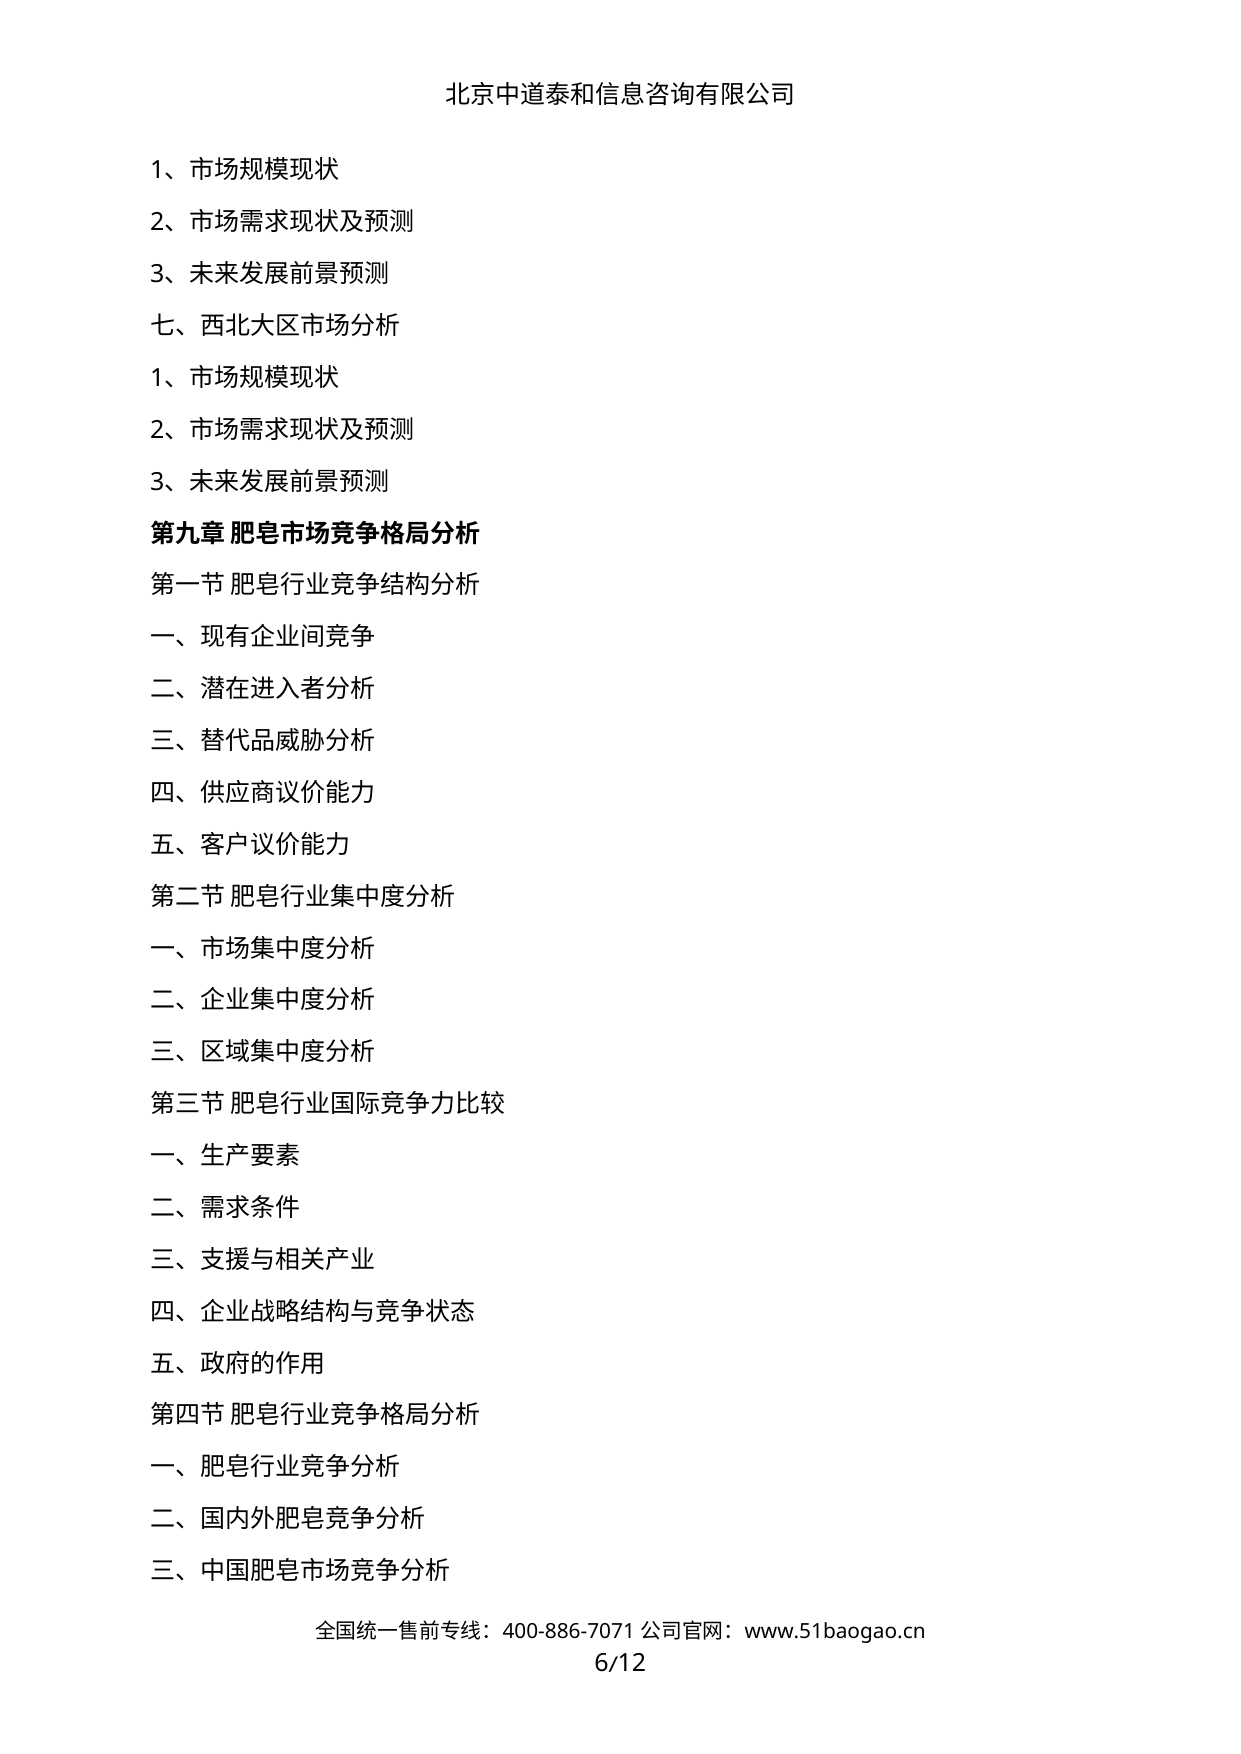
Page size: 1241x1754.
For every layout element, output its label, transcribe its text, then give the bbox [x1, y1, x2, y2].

text 三、替代品威胁分析 [150, 721, 1090, 757]
text 一、生产要素 [150, 1136, 1090, 1172]
text 三、区域集中度分析 [150, 1032, 1090, 1068]
text 四、企业战略结构与竞争状态 [150, 1291, 1090, 1327]
text 第二节 肥皂行业集中度分析 [150, 876, 1090, 912]
text 七、西北大区市场分析 [150, 306, 1090, 342]
text 一、市场集中度分析 [150, 928, 1090, 964]
text 第三节 肥皂行业国际竞争力比较 [150, 1084, 1090, 1120]
text 二、潜在进入者分析 [150, 669, 1090, 705]
text 一、现有企业间竞争 [150, 617, 1090, 653]
text 五、政府的作用 [150, 1343, 1090, 1379]
text 第一节 肥皂行业竞争结构分析 [150, 565, 1090, 601]
text 三、支援与相关产业 [150, 1239, 1090, 1276]
text 二、企业集中度分析 [150, 980, 1090, 1016]
text 一、肥皂行业竞争分析 [150, 1447, 1090, 1483]
text 第九章 肥皂市场竞争格局分析 [150, 513, 1090, 549]
text 2、市场需求现状及预测 [150, 202, 1090, 238]
text 三、中国肥皂市场竞争分析 [150, 1551, 1090, 1587]
text 四、供应商议价能力 [150, 772, 1090, 809]
text 2、市场需求现状及预测 [150, 409, 1090, 446]
text 第四节 肥皂行业竞争格局分析 [150, 1395, 1090, 1431]
text 3、未来发展前景预测 [150, 461, 1090, 497]
text 1、市场规模现状 [150, 357, 1090, 394]
text 二、需求条件 [150, 1187, 1090, 1224]
text 五、客户议价能力 [150, 824, 1090, 861]
text 1、市场规模现状 [150, 150, 1090, 186]
text 3、未来发展前景预测 [150, 254, 1090, 290]
text 二、国内外肥皂竞争分析 [150, 1499, 1090, 1535]
